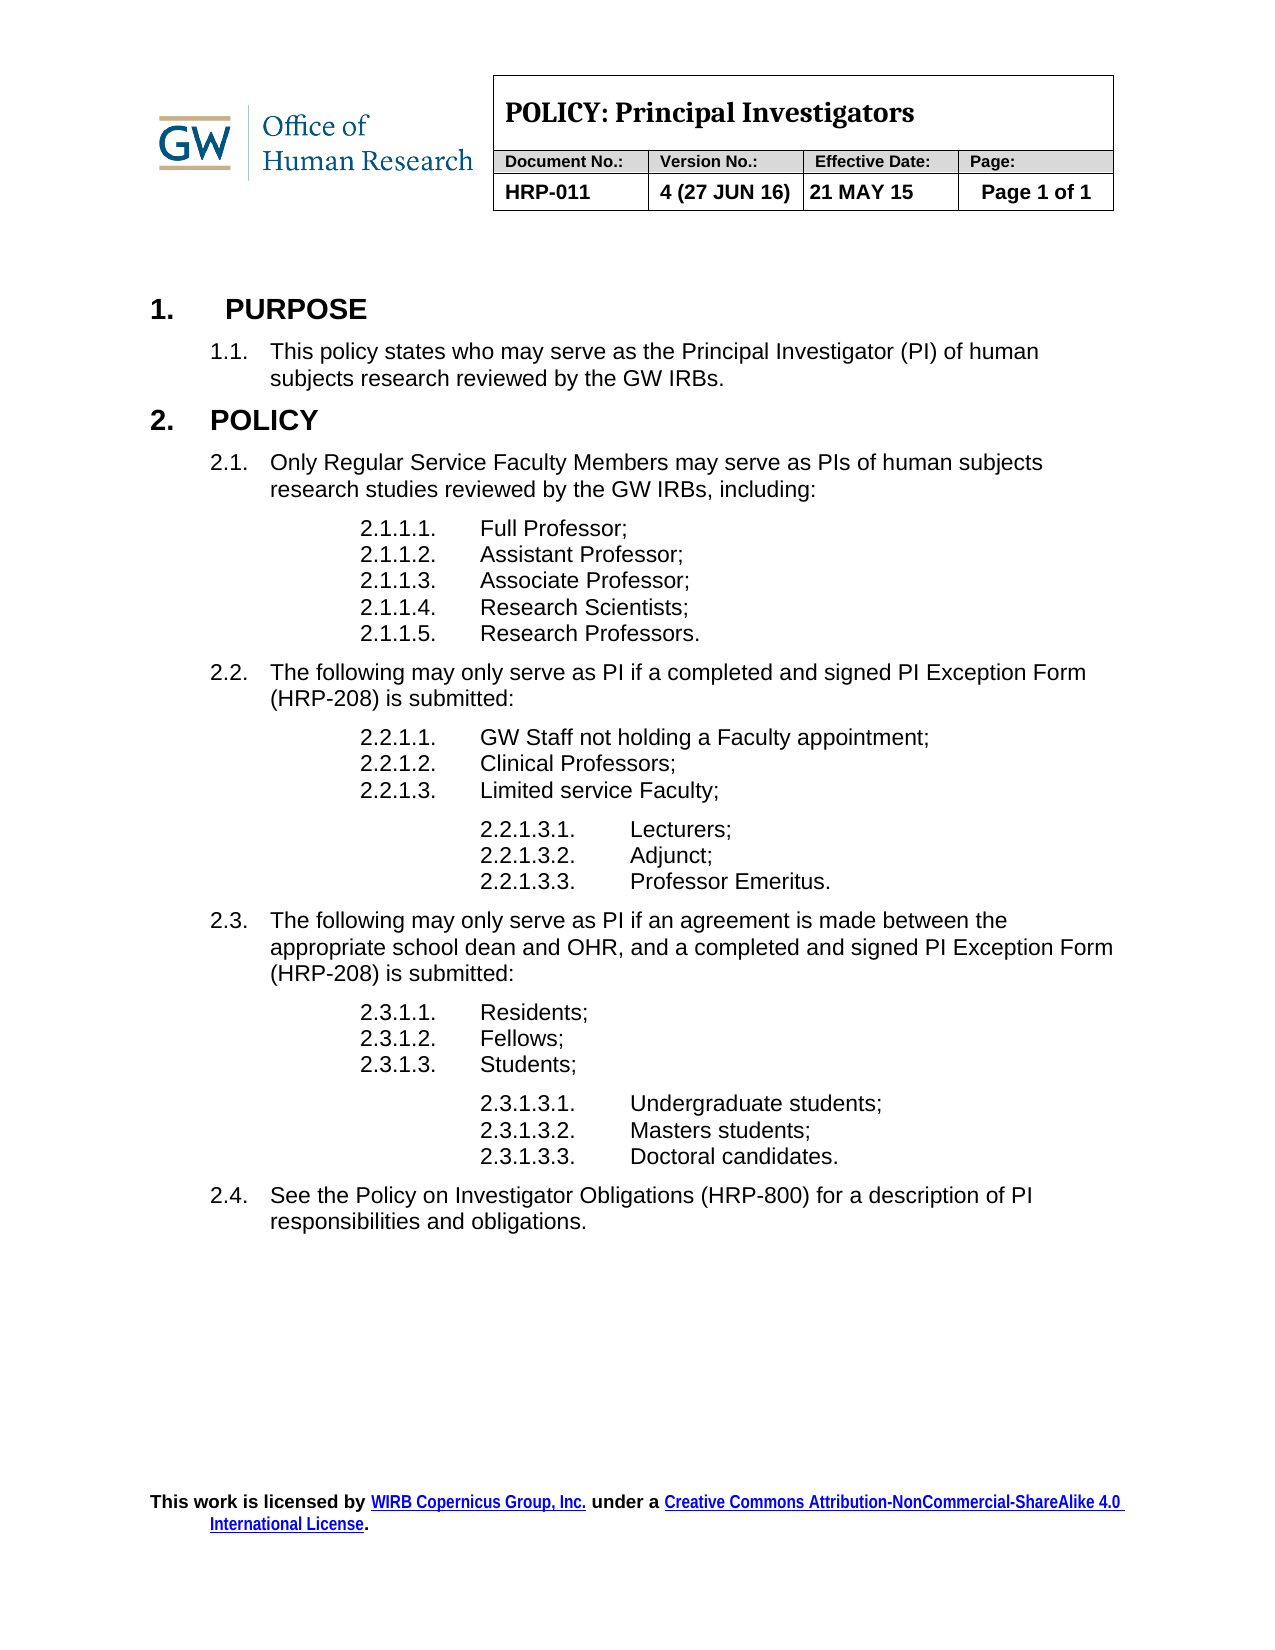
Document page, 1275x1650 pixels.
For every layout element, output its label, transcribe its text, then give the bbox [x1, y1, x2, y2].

text Limited service Faculty; [360, 777, 1125, 803]
text This policy states who may serve as the Principal Investigator (PI) of human subjects research reviewed by the GW IRBs. [210, 338, 1125, 391]
text Lecturers; [480, 816, 1125, 842]
text Undergraduate students; [480, 1090, 1125, 1117]
text PURPOSE [150, 292, 1125, 326]
text The following may only serve as PI if an agreement is made between the appropriate school dean and OHR, and a completed and signed PI Exception Form (HRP-208) is submitted: [210, 907, 1125, 986]
text GW Staff not holding a Faculty appointment; [360, 724, 1125, 750]
picture [159, 105, 473, 181]
text Doctoral candidates. [480, 1143, 1125, 1169]
text Research Scientists; [360, 594, 1125, 620]
text Professor Emeritus. [480, 868, 1125, 895]
text Fellows; [360, 1025, 1125, 1051]
text Assistant Professor; [360, 541, 1125, 567]
text Residents; [360, 999, 1125, 1025]
text Full Professor; [360, 514, 1125, 541]
text The following may only serve as PI if a completed and signed PI Exception Form (HRP-208) is submitted: [210, 659, 1125, 712]
text Masters students; [480, 1117, 1125, 1143]
text Adjunct; [480, 842, 1125, 868]
text Clinical Professors; [360, 750, 1125, 777]
text See the Policy on Investigator Obligations (HRP-800) for a description of PI responsibilities and obligations. [210, 1182, 1125, 1234]
text Associate Professor; [360, 567, 1125, 594]
text POLICY [150, 403, 1125, 437]
text Only Regular Service Faculty Members may serve as PIs of human subjects research studies reviewed by the GW IRBs, including: [210, 449, 1125, 502]
text Research Professors. [360, 620, 1125, 646]
text Students; [360, 1051, 1125, 1078]
